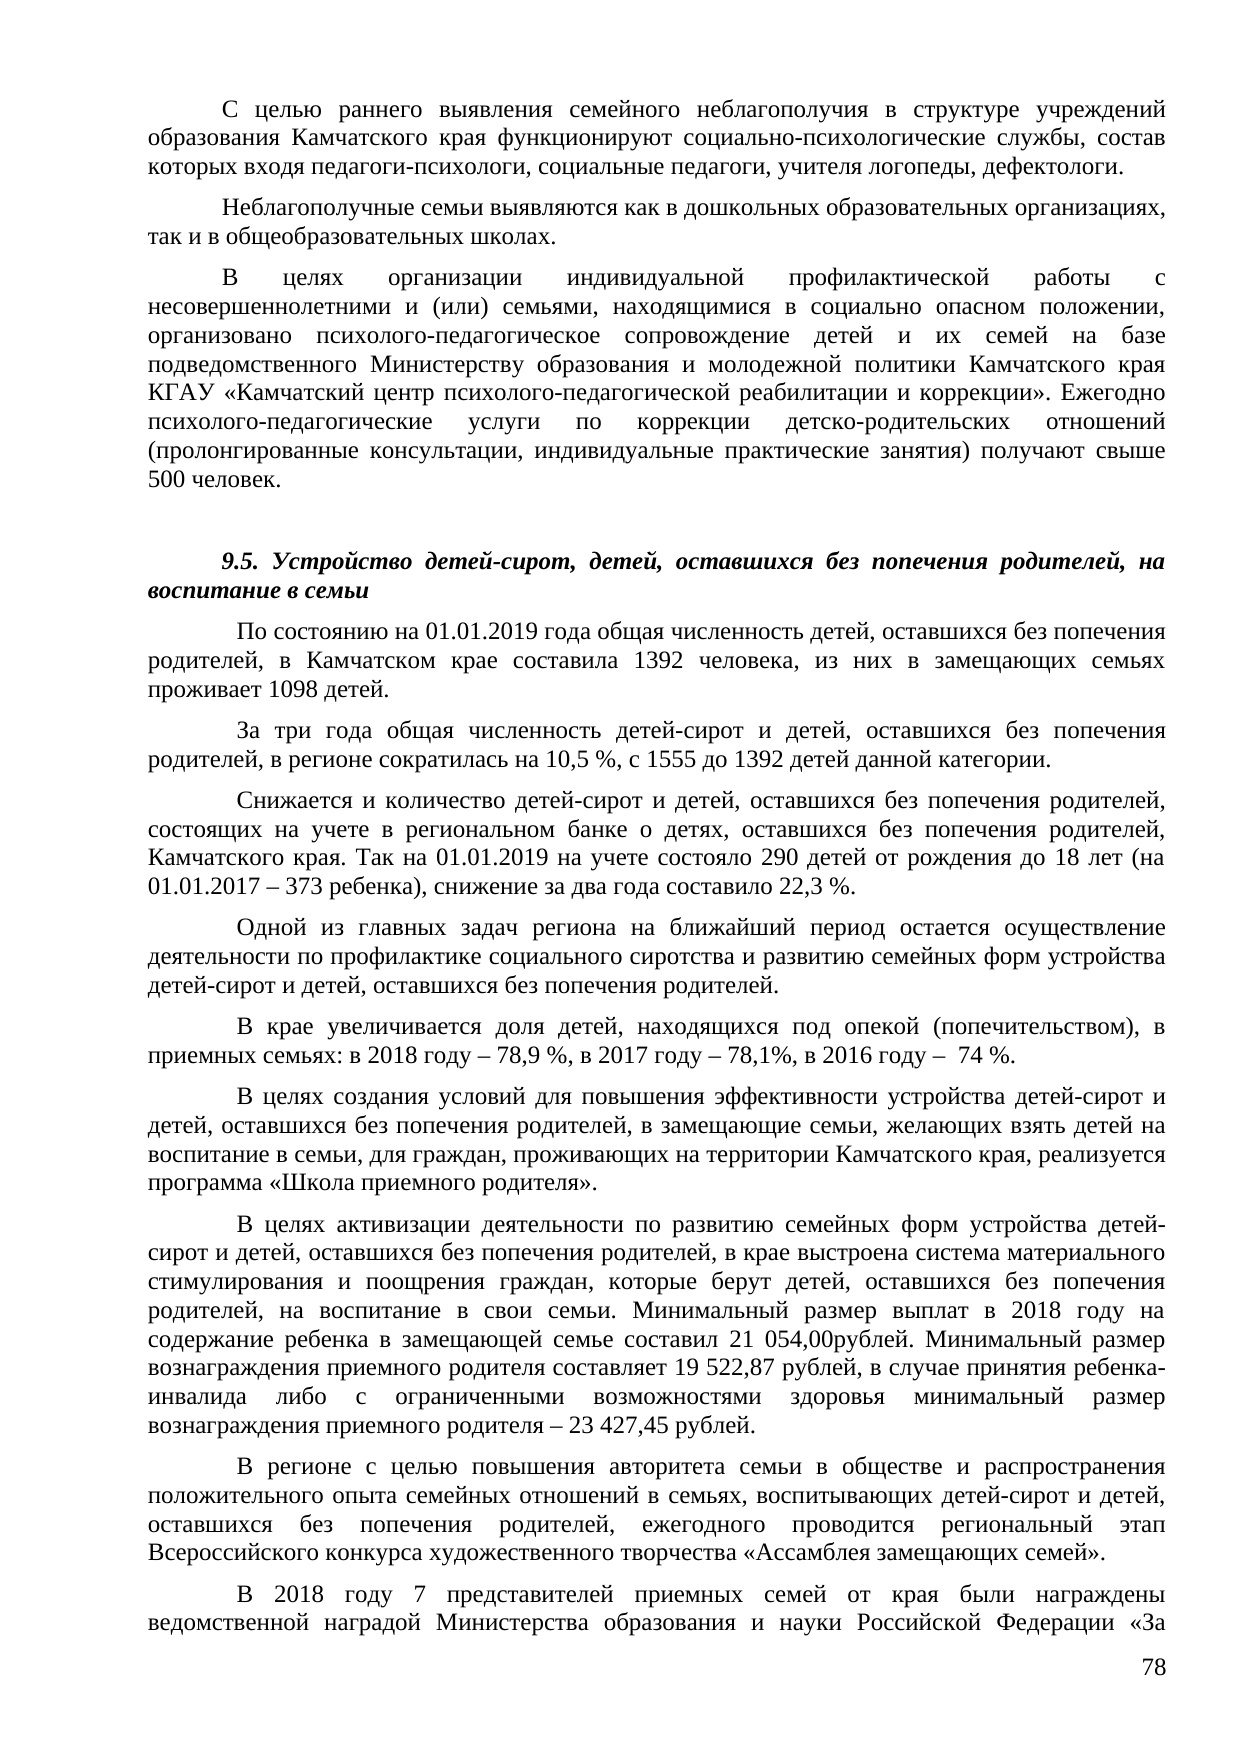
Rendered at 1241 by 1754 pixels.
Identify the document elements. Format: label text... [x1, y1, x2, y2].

text По состоянию на 01.01.2019 года общая численность детей, оставшихся без попечения родителей, в Камчатском крае составила 1392 человека, из них в замещающих семьях проживает 1098 детей. [148, 616, 1167, 702]
text С целью раннего выявления семейного неблагополучия в структуре учреждений образования Камчатского края функционируют социально-психологические службы, состав которых входя педагоги-психологи, социальные педагоги, учителя логопеды, дефектологи. [148, 94, 1167, 180]
text Одной из главных задач региона на ближайший период остается осуществление деятельности по профилактике социального сиротства и развитию семейных форм устройства детей-сирот и детей, оставшихся без попечения родителей. [148, 912, 1167, 999]
text В целях активизации деятельности по развитию семейных форм устройства детей-сирот и детей, оставшихся без попечения родителей, в крае выстроена система материального стимулирования и поощрения граждан, которые берут детей, оставшихся без попечения родителей, на воспитание в свои семьи. Минимальный размер выплат в 2018 году на содержание ребенка в замещающей семье составил 21 054,00рублей. Минимальный размер вознаграждения приемного родителя составляет 19 522,87 рублей, в случае принятия ребенка-инвалида либо с ограниченными возможностями здоровья минимальный размер вознаграждения приемного родителя – 23 427,45 рублей. [148, 1209, 1167, 1439]
text Снижается и количество детей-сирот и детей, оставшихся без попечения родителей, состоящих на учете в региональном банке о детях, оставшихся без попечения родителей, Камчатского края. Так на 01.01.2019 на учете состояло 290 детей от рождения до 18 лет (на 01.01.2017 – 373 ребенка), снижение за два года составило 22,3 %. [148, 785, 1167, 900]
text В крае увеличивается доля детей, находящихся под опекой (попечительством), в приемных семьях: в 2018 году – 78,9 %, в 2017 году – 78,1%, в 2016 году – 74 %. [148, 1011, 1167, 1069]
text В целях создания условий для повышения эффективности устройства детей-сирот и детей, оставшихся без попечения родителей, в замещающие семьи, желающих взять детей на воспитание в семьи, для граждан, проживающих на территории Камчатского края, реализуется программа «Школа приемного родителя». [148, 1081, 1167, 1196]
text В целях организации индивидуальной профилактической работы с несовершеннолетними и (или) семьями, находящимися в социально опасном положении, организовано психолого-педагогическое сопровождение детей и их семей на базе подведомственного Министерству образования и молодежной политики Камчатского края КГАУ «Камчатский центр психолого-педагогической реабилитации и коррекции». Ежегодно психолого-педагогические услуги по коррекции детско-родительских отношений (пролонгированные консультации, индивидуальные практические занятия) получают свыше 500 человек. [148, 262, 1167, 492]
text За три года общая численность детей-сирот и детей, оставшихся без попечения родителей, в регионе сократилась на 10,5 %, с 1555 до 1392 детей данной категории. [148, 715, 1167, 772]
text В регионе с целью повышения авторитета семьи в обществе и распространения положительного опыта семейных отношений в семьях, воспитывающих детей-сирот и детей, оставшихся без попечения родителей, ежегодного проводится региональный этап Всероссийского конкурса художественного творчества «Ассамблея замещающих семей». [148, 1451, 1167, 1566]
text Неблагополучные семьи выявляются как в дошкольных образовательных организациях, так и в общеобразовательных школах. [148, 192, 1167, 250]
text 9.5. Устройство детей-сирот, детей, оставшихся без попечения родителей, на воспитание в семьи [148, 546, 1167, 604]
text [148, 1579, 1167, 1636]
